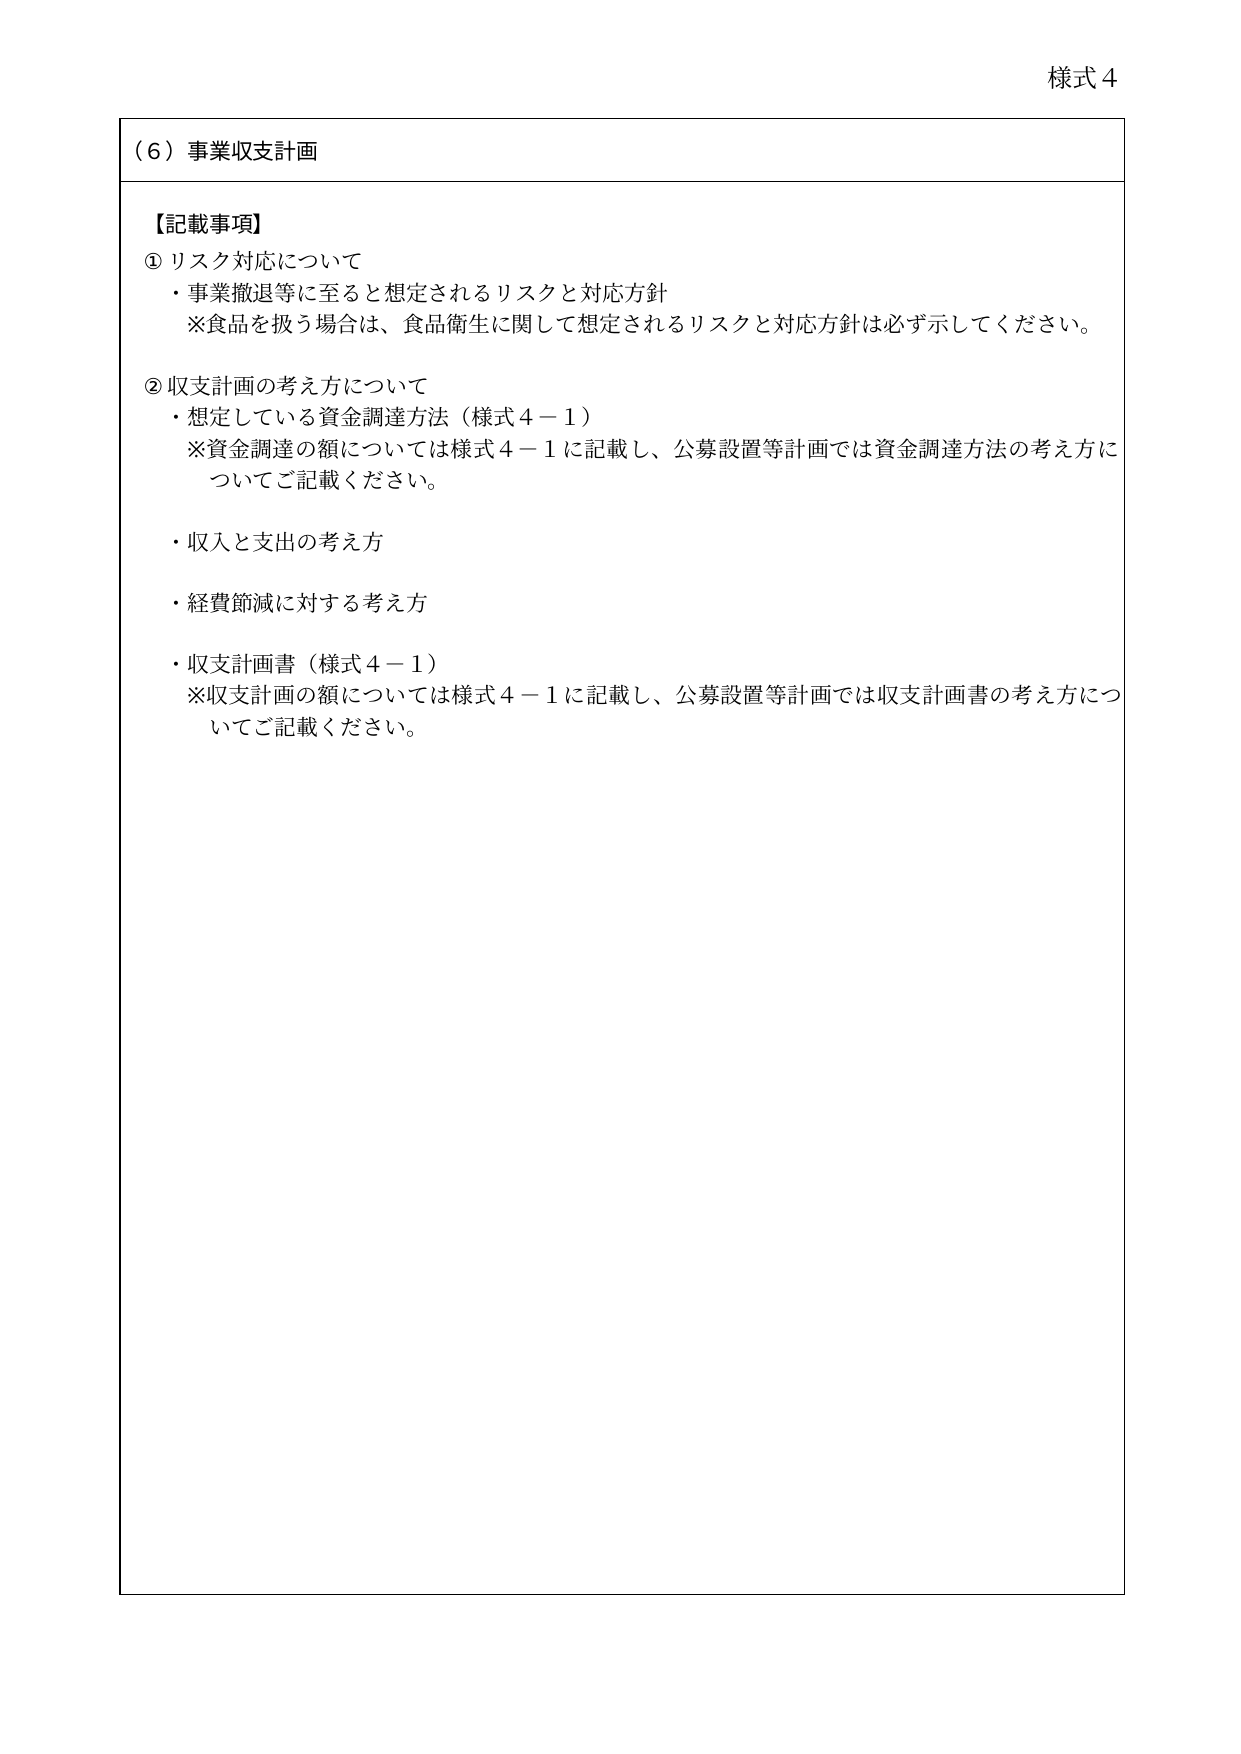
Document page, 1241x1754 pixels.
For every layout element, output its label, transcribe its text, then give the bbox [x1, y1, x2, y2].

table_cell 【記載事項】 ①リスク対応について ・事業撤退等に至ると想定されるリスクと対応方針 ※食品を扱う場合は、食品衛生に関して想定されるリスクと対応方針は必ず示してください。 ②収支計画の考え方について ・想定している資金調達方法（様式４－１） ※資金調達の額については様式４－１に記載し、公募設置等計画では資金調達方法の考え方についてご記載ください。 ・収入と支出の考え方 ・経費節減に対する考え方 ・収支計画書（様式４－１） ※収支計画の額については様式４－１に記載し、公募設置等計画では収支計画書の考え方についてご記載ください。 [121, 182, 1124, 1593]
table_header 事業収支計画 [121, 119, 1124, 181]
